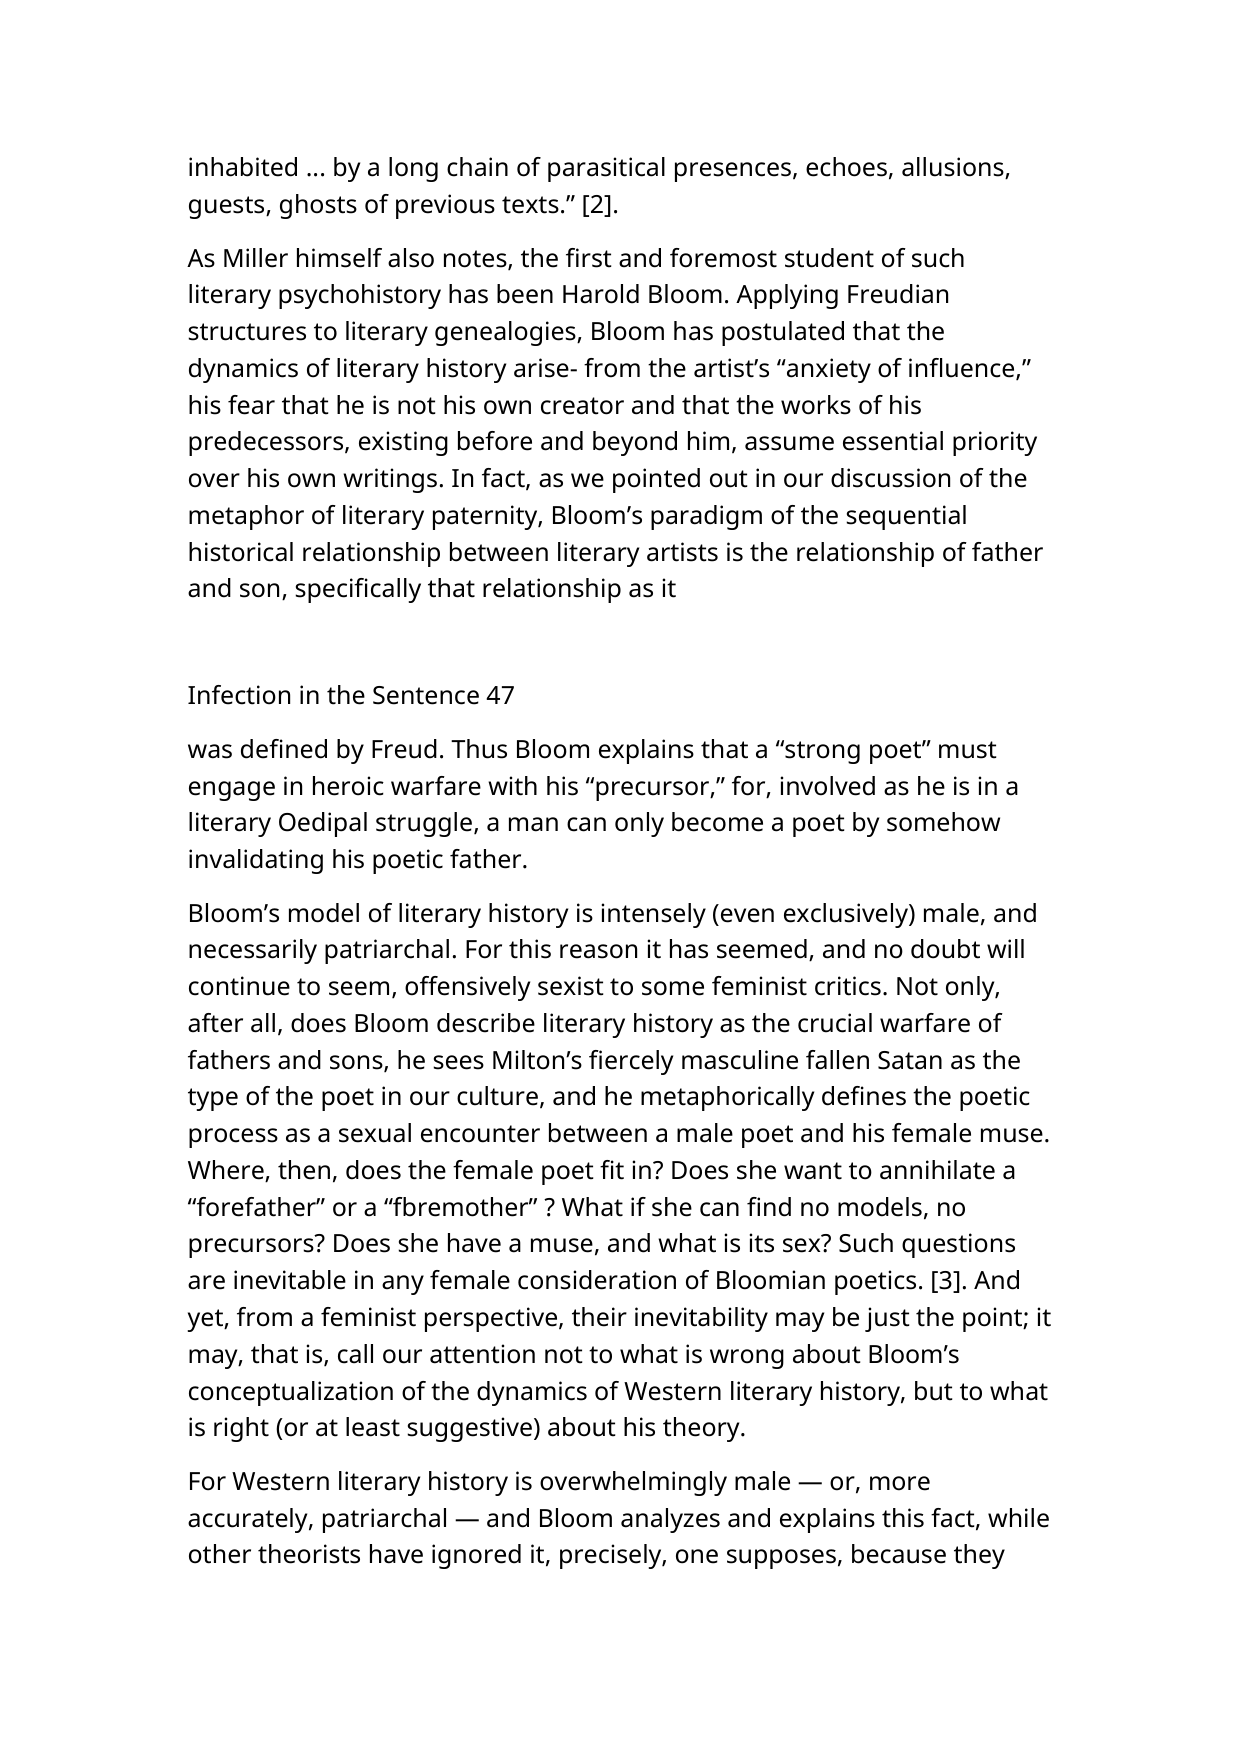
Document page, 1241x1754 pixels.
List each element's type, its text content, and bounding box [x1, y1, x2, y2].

text Infection in the Sentence 47 [187, 678, 1053, 712]
text Bloom’s model of literary history is intensely (even exclusively) male, and necessarily patriarchal. For this reason it has seemed, and no doubt will continue to seem, offensively sexist to some feminist critics. Not only, after all, does Bloom describe literary history as the crucial warfare of fathers and sons, he sees Milton’s fiercely masculine fallen Satan as the type of the poet in our culture, and he metaphorically defines the poetic process as a sexual encounter between a male poet and his female muse. Where, then, does the female poet fit in? Does she want to annihilate a “forefather” or a “fbremother” ? What if she can find no models, no precursors? Does she have a muse, and what is its sex? Such questions are inevitable in any female consideration of Bloomian poetics. [3]. And yet, from a feminist perspective, their inevitability may be just the point; it may, that is, call our attention not to what is wrong about Bloom’s conceptualization of the dynamics of Western literary history, but to what is right (or at least suggestive) about his theory. [187, 895, 1053, 1444]
text As Miller himself also notes, the first and foremost student of such literary psychohistory has been Harold Bloom. Applying Freudian structures to literary genealogies, Bloom has postulated that the dynamics of literary history arise- from the artist’s “anxiety of influence,” his fear that he is not his own creator and that the works of his predecessors, existing before and beyond him, assume essential priority over his own writings. In fact, as we pointed out in our discussion of the metaphor of literary paternity, Bloom’s paradigm of the sequential historical relationship between literary artists is the relationship of father and son, specifically that relationship as it [187, 240, 1053, 605]
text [187, 1463, 1053, 1571]
text was defined by Freud. Thus Bloom explains that a “strong poet” must engage in heroic warfare with his “precursor,” for, involved as he is in a literary Oedipal struggle, a man can only become a poet by somehow invalidating his poetic father. [187, 731, 1053, 876]
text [187, 150, 1053, 221]
